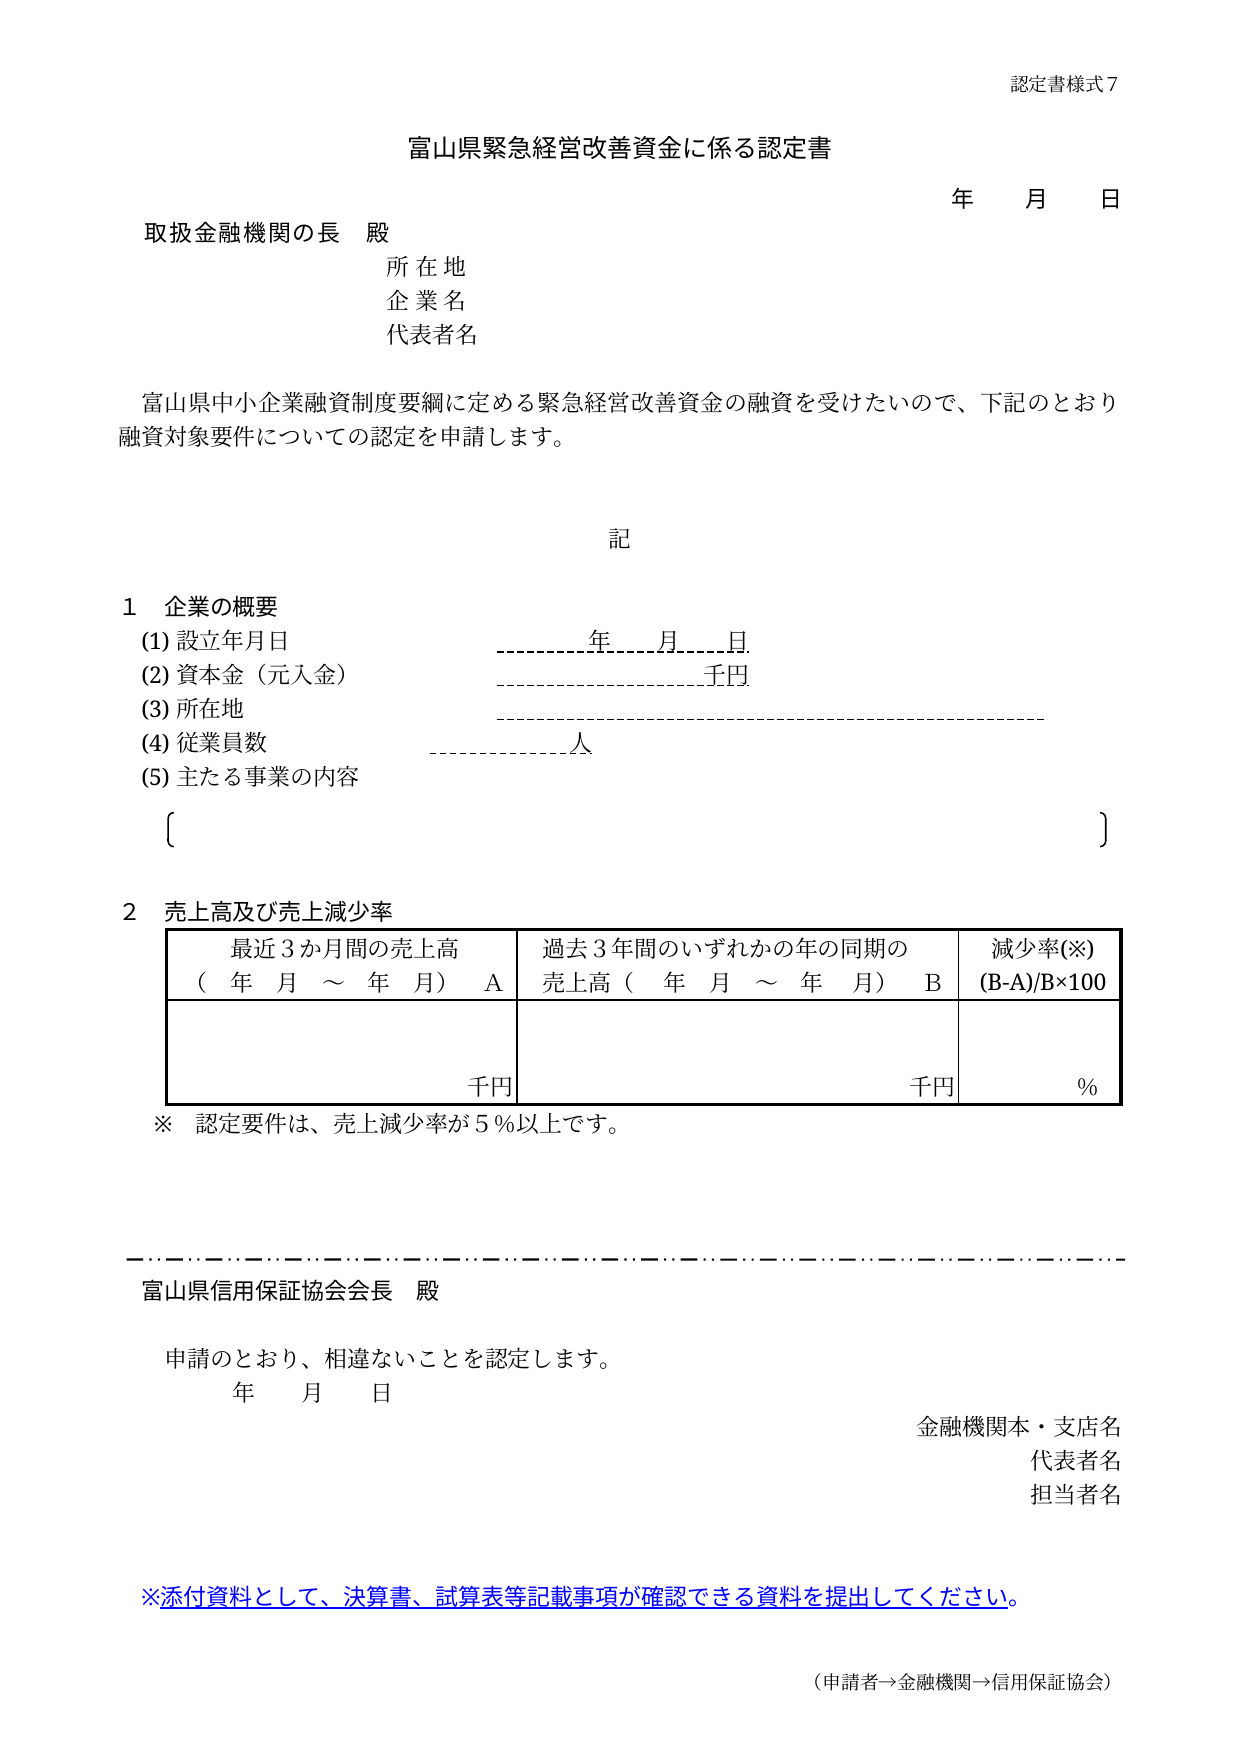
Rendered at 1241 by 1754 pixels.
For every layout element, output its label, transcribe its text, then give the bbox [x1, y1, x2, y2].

subtitle 記 [118, 520, 1122, 554]
text (3) 所在地 [118, 690, 1122, 724]
text ※添付資料として、決算書、試算表等記載事項が確認できる資料を提出してください。 [118, 1578, 1122, 1612]
text 企 業 名 [118, 283, 1122, 317]
table_cell 千円 [518, 1001, 958, 1102]
table_cell 千円 [168, 1001, 516, 1102]
text 申請のとおり、相違ないことを認定します。 [118, 1341, 1122, 1374]
text ２ 売上高及び売上減少率 [118, 894, 1122, 928]
text 富山県緊急経営改善資金に係る認定書 [118, 113, 1122, 181]
text (4) 従業員数 人 [118, 724, 1122, 758]
table_header 減少率(※) (B-A)/B×100 [959, 931, 1119, 999]
text 担当者名 [118, 1476, 1122, 1510]
text ※ 認定要件は、売上減少率が５％以上です。 [118, 1106, 1122, 1139]
table_cell ％ [959, 1001, 1119, 1102]
text (2) 資本金（元入金） 千円 [118, 656, 1122, 690]
text (5) 主たる事業の内容 [118, 758, 1122, 792]
text 富山県中小企業融資制度要綱に定める緊急経営改善資金の融資を受けたいので、下記のとおり融資対象要件についての認定を申請します。 [118, 384, 1122, 452]
text 富山県信用保証協会会長 殿 [118, 1273, 1122, 1307]
text 年 月 日 [118, 1374, 1122, 1408]
table_header 最近３か月間の売上高 （ 年 月 ～ 年 月） Ａ [168, 931, 516, 999]
text 取扱金融機関の長 殿 [118, 215, 1122, 249]
table_header [159, 928, 165, 1102]
text 所 在 地 [118, 249, 1122, 283]
text 代表者名 [118, 317, 1122, 351]
text 代表者名 [118, 1442, 1122, 1476]
text 年 月 日 [118, 181, 1122, 215]
table_header 過去３年間のいずれかの年の同期の 売上高（ 年 月 ～ 年 月） Ｂ [518, 931, 958, 999]
text (1) 設立年月日 年 月 日 [118, 622, 1122, 656]
text 金融機関本・支店名 [118, 1408, 1122, 1442]
text １ 企業の概要 [118, 588, 1122, 622]
